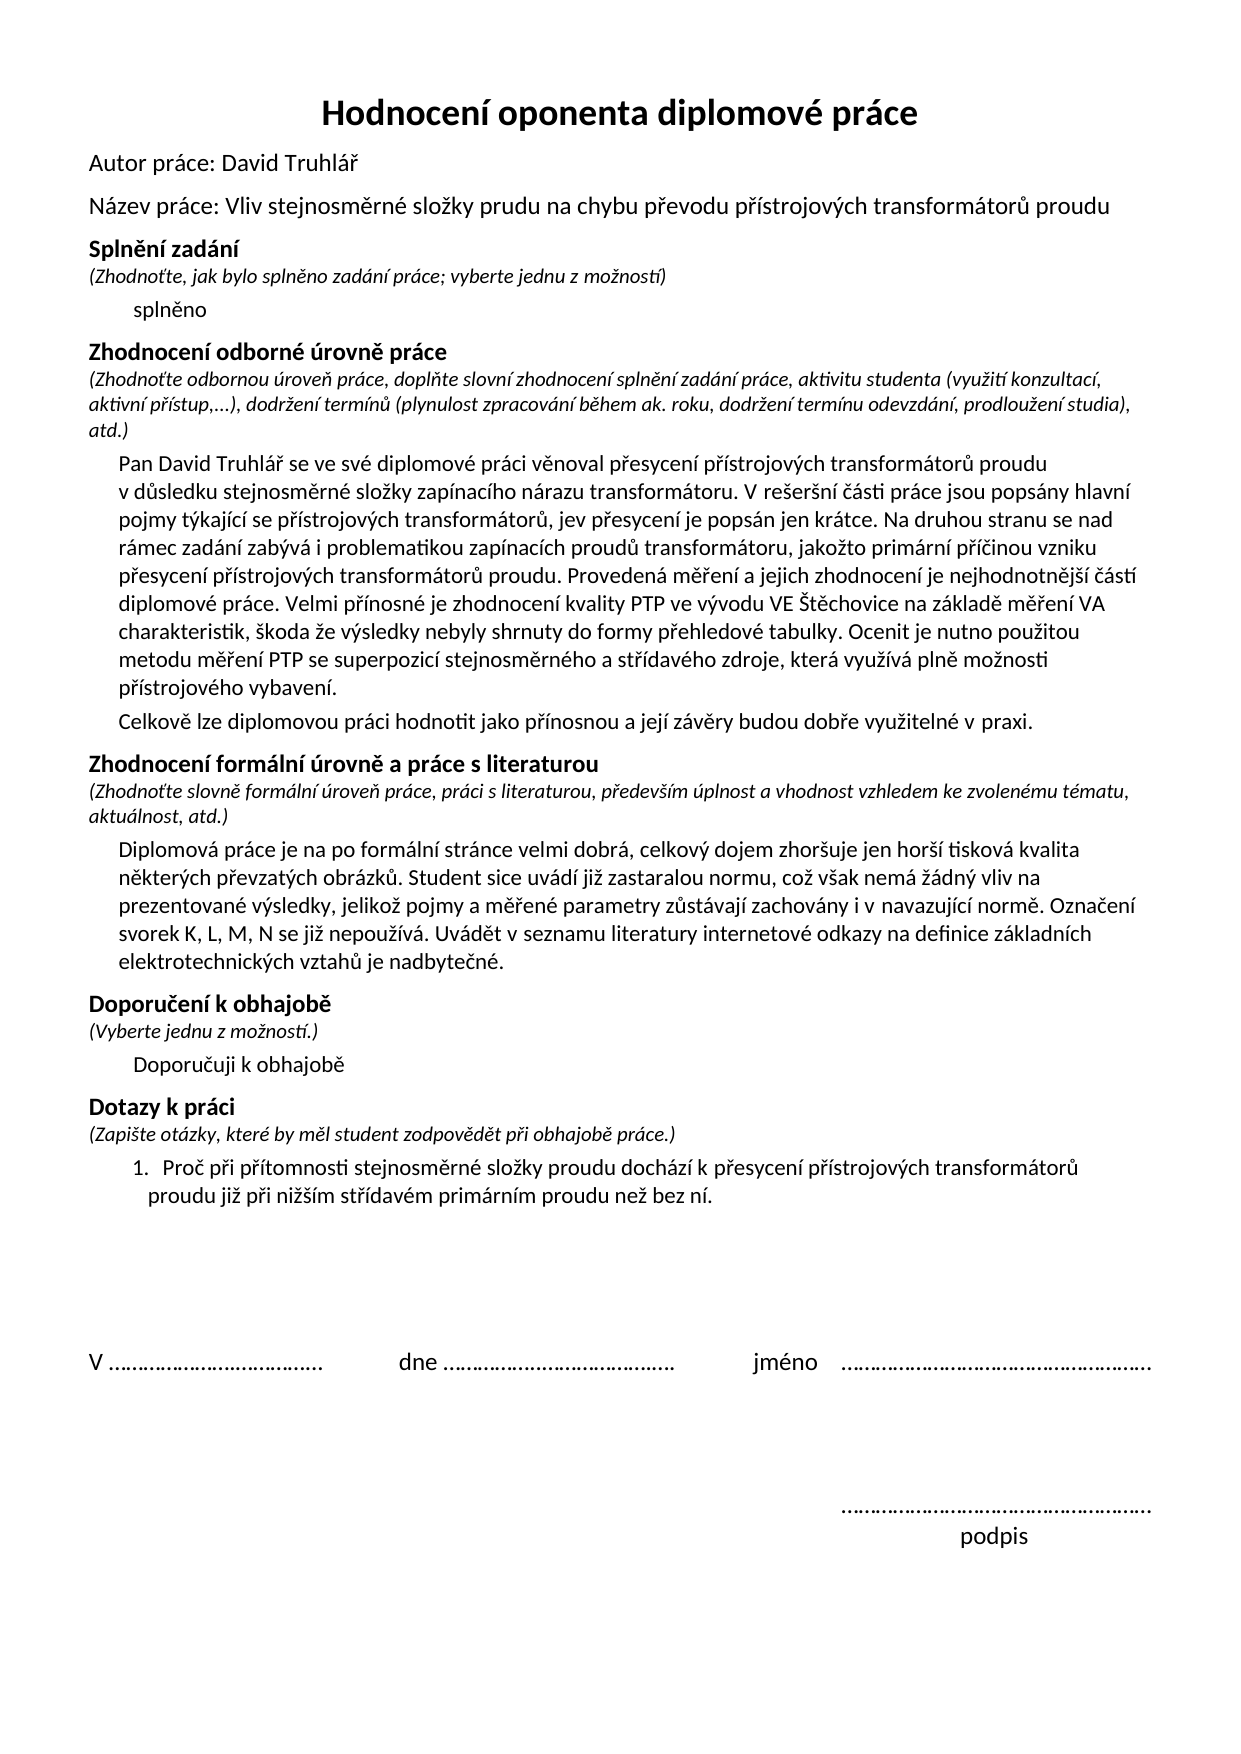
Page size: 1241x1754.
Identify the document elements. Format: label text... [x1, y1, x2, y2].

text (Zhodnoťte slovně formální úroveň práce, práci s literaturou, především úplnost a vhodnost vzhledem ke zvolenému tématu, aktuálnost, atd.) [89, 778, 1152, 829]
text Doporučení k obhajobě [89, 988, 1152, 1018]
text (Vyberte jednu z možností.) [89, 1018, 1152, 1044]
text (Zhodnoťte, jak bylo splněno zadání práce; vyberte jednu z možností) [89, 263, 1152, 289]
text Splnění zadání [89, 233, 1152, 263]
text Autor práce: [89, 147, 1152, 177]
text (Zapište otázky, které by měl student zodpovědět při obhajobě práce.) [89, 1121, 1152, 1147]
text Název práce: [89, 190, 1152, 221]
text ……………………………………………… [89, 1489, 1152, 1520]
text Zhodnocení formální úrovně a práce s literaturou [89, 748, 1152, 778]
text V ………………….…………... dne ……………..……………….…. jméno ……………………………………………… [89, 1346, 1152, 1377]
text Zhodnocení odborné úrovně práce [89, 336, 1152, 366]
text podpis [960, 1520, 1152, 1550]
text (Zhodnoťte odbornou úroveň práce, doplňte slovní zhodnocení splnění zadání práce, aktivitu studenta (využití konzultací, aktivní přístup,...), dodržení termínů (plynulost zpracování během ak. roku, dodržení termínu odevzdání, prodloužení studia), atd.) [89, 366, 1152, 442]
text Dotazy k práci [89, 1091, 1152, 1121]
text Hodnocení oponenta diplomové práce [89, 89, 1152, 134]
